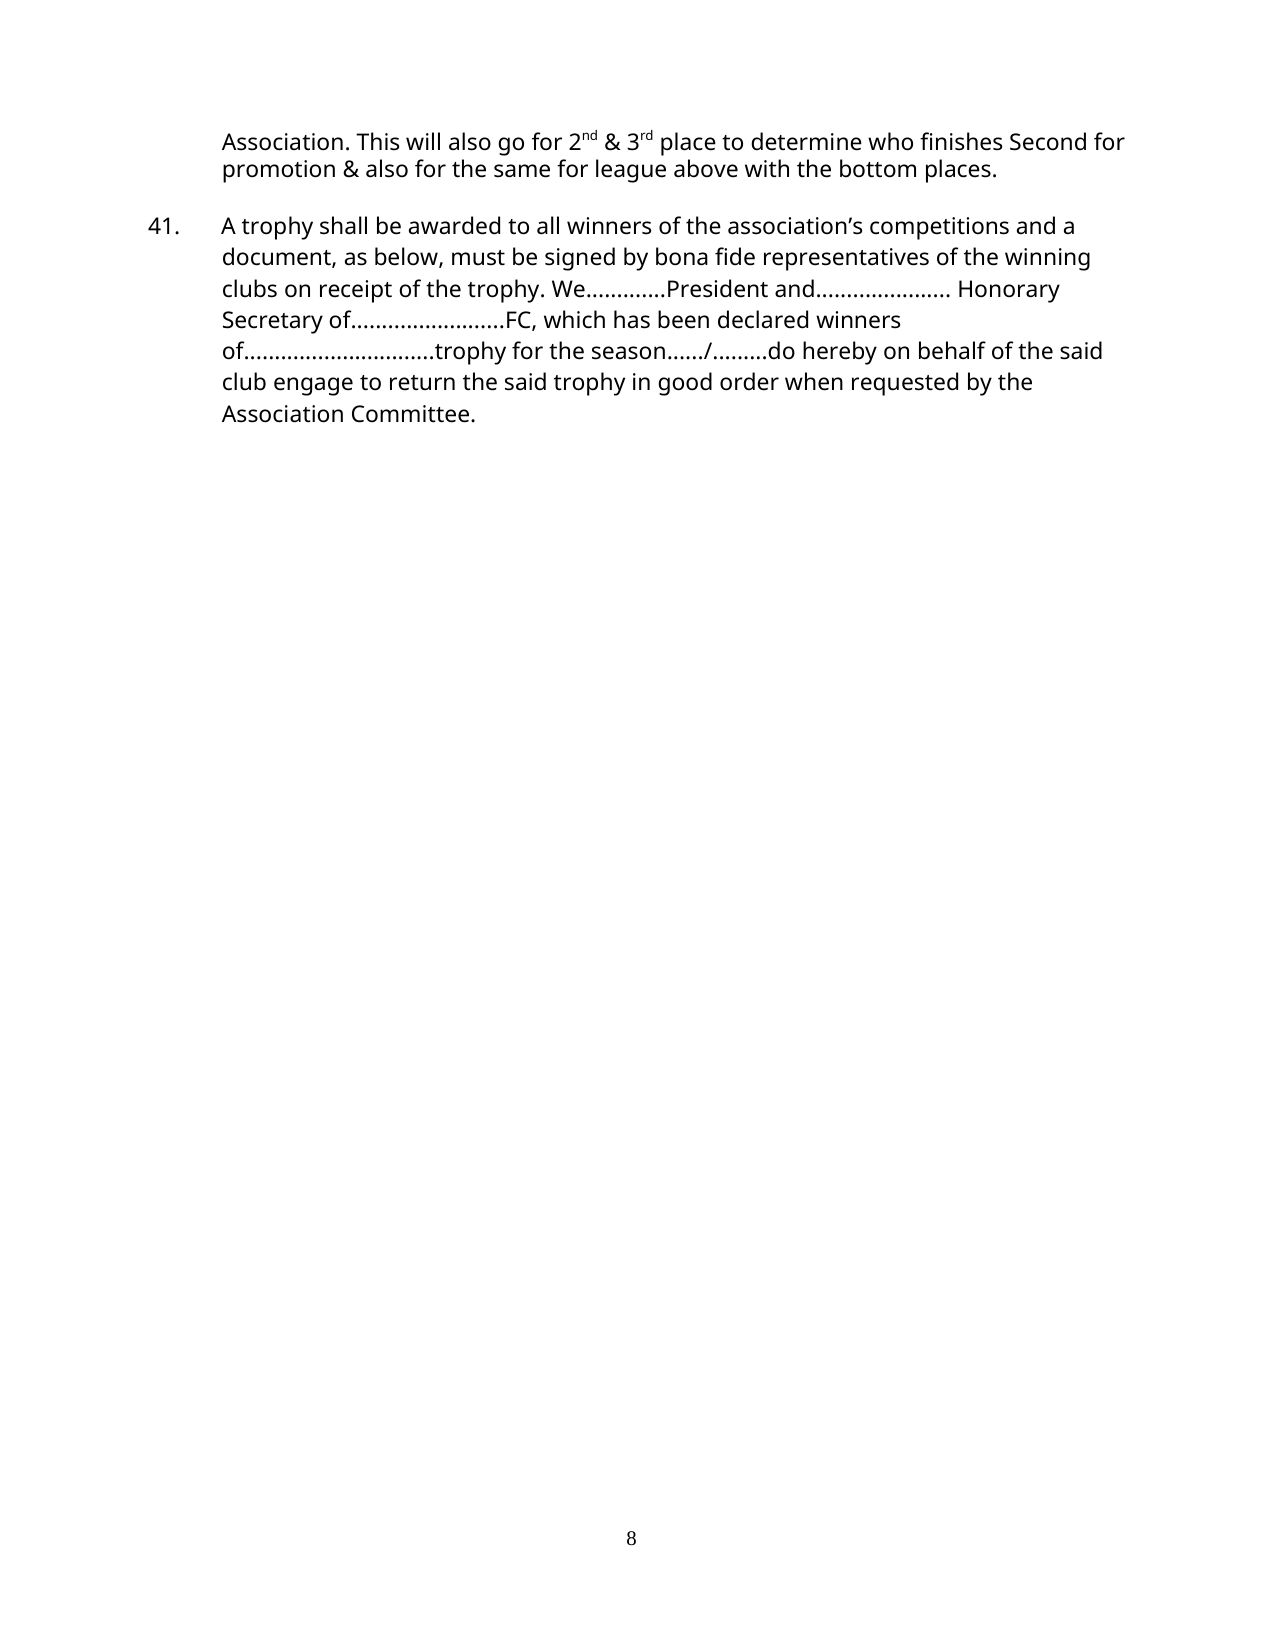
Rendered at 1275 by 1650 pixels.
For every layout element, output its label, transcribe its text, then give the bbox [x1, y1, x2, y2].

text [222, 129, 1126, 183]
text 41. A trophy shall be awarded to all winners of the association’s competitions and a document, as below, must be signed by bona fide representatives of the winning clubs on receipt of the trophy. We.............President and...................... Honorary Secretary of.........................FC, which has been declared winners of...............................trophy for the season....../.........do hereby on behalf of the said club engage to return the said trophy in good order when requested by the Association Committee. [148, 210, 1116, 429]
